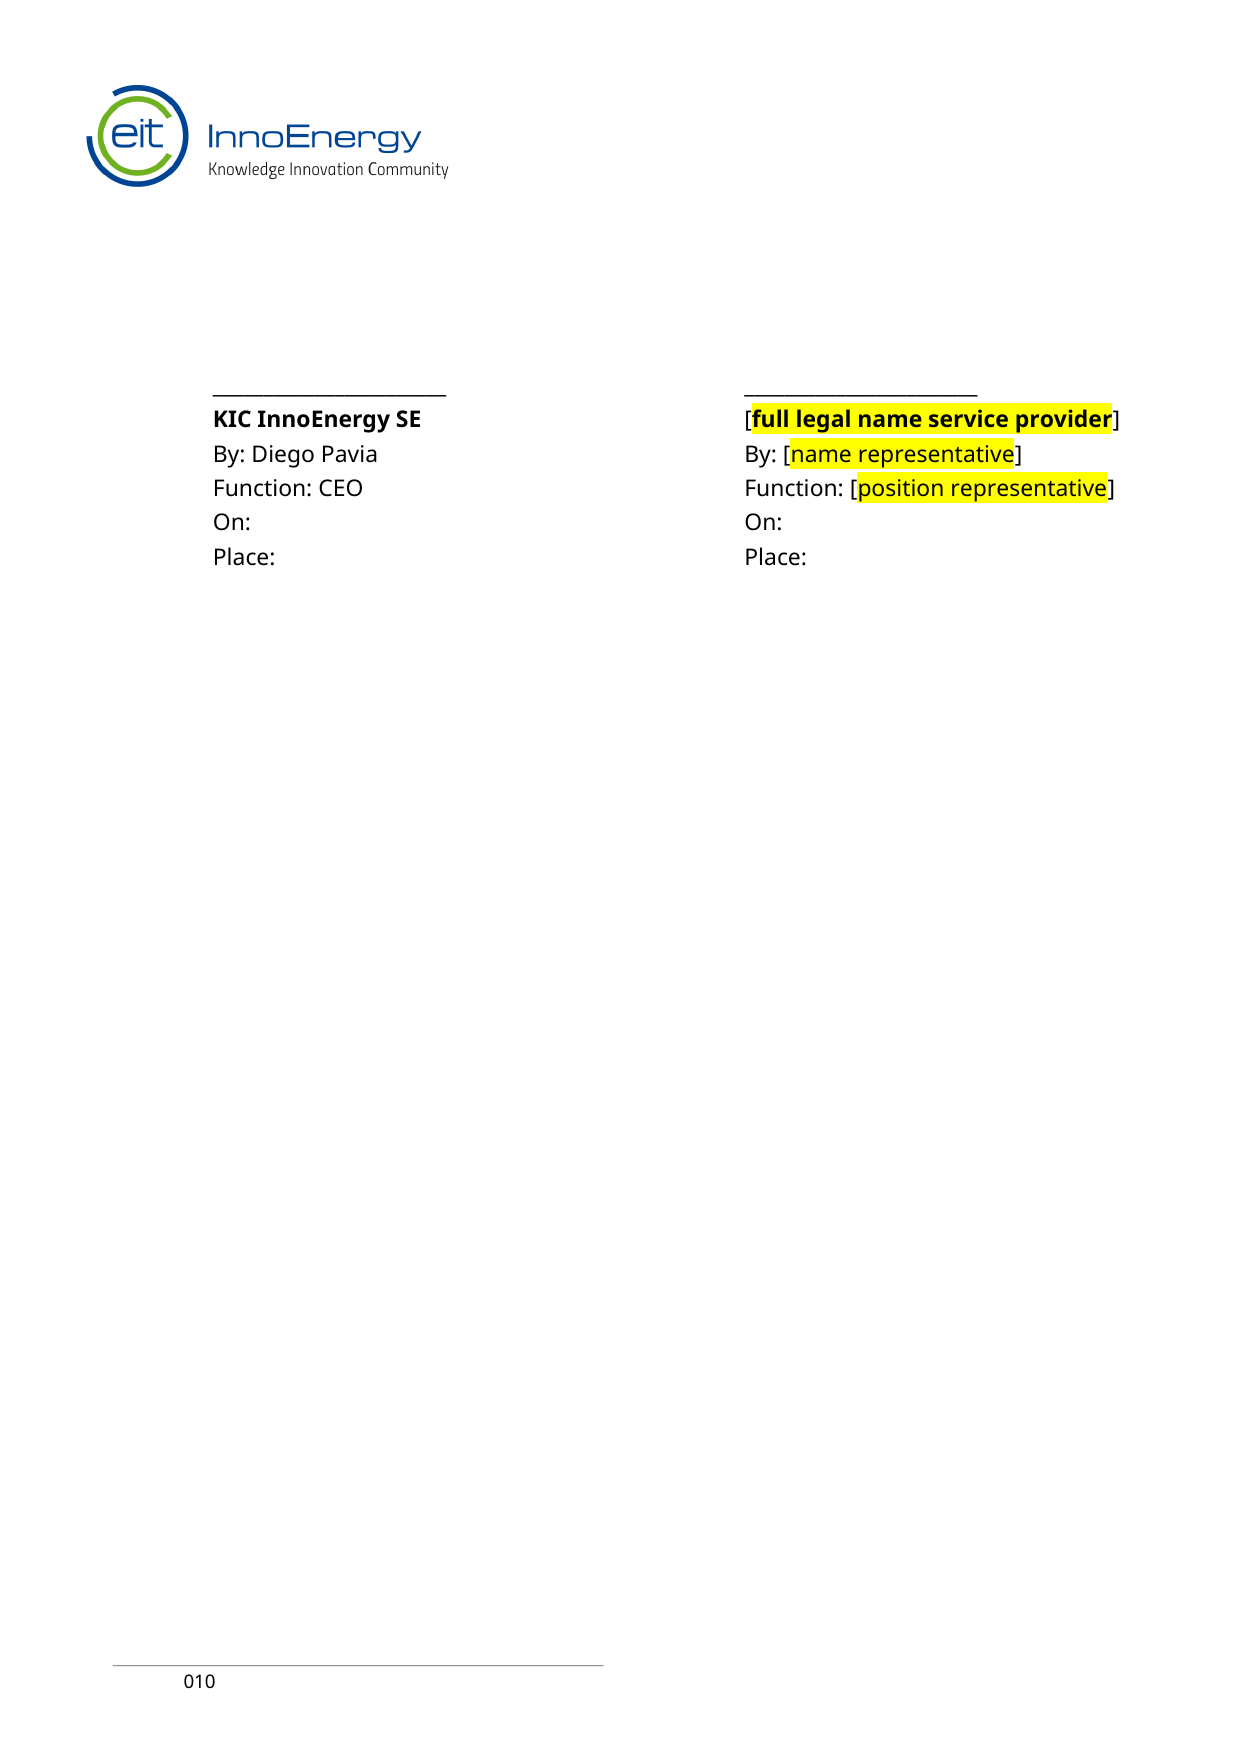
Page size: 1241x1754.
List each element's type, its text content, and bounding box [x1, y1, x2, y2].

text Place: Place: [213, 541, 1143, 572]
text On: On: [213, 506, 1122, 537]
picture [5, 0, 1241, 300]
text By: Diego Pavia By: [name representative] [213, 437, 1122, 469]
picture [5, 1633, 1226, 1752]
text KIC InnoEnergy SE [full legal name service provider] [213, 403, 752, 434]
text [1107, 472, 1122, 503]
text Function: CEO Function: [position representative] [213, 472, 857, 503]
text _______________________ _______________________ [213, 369, 1122, 400]
